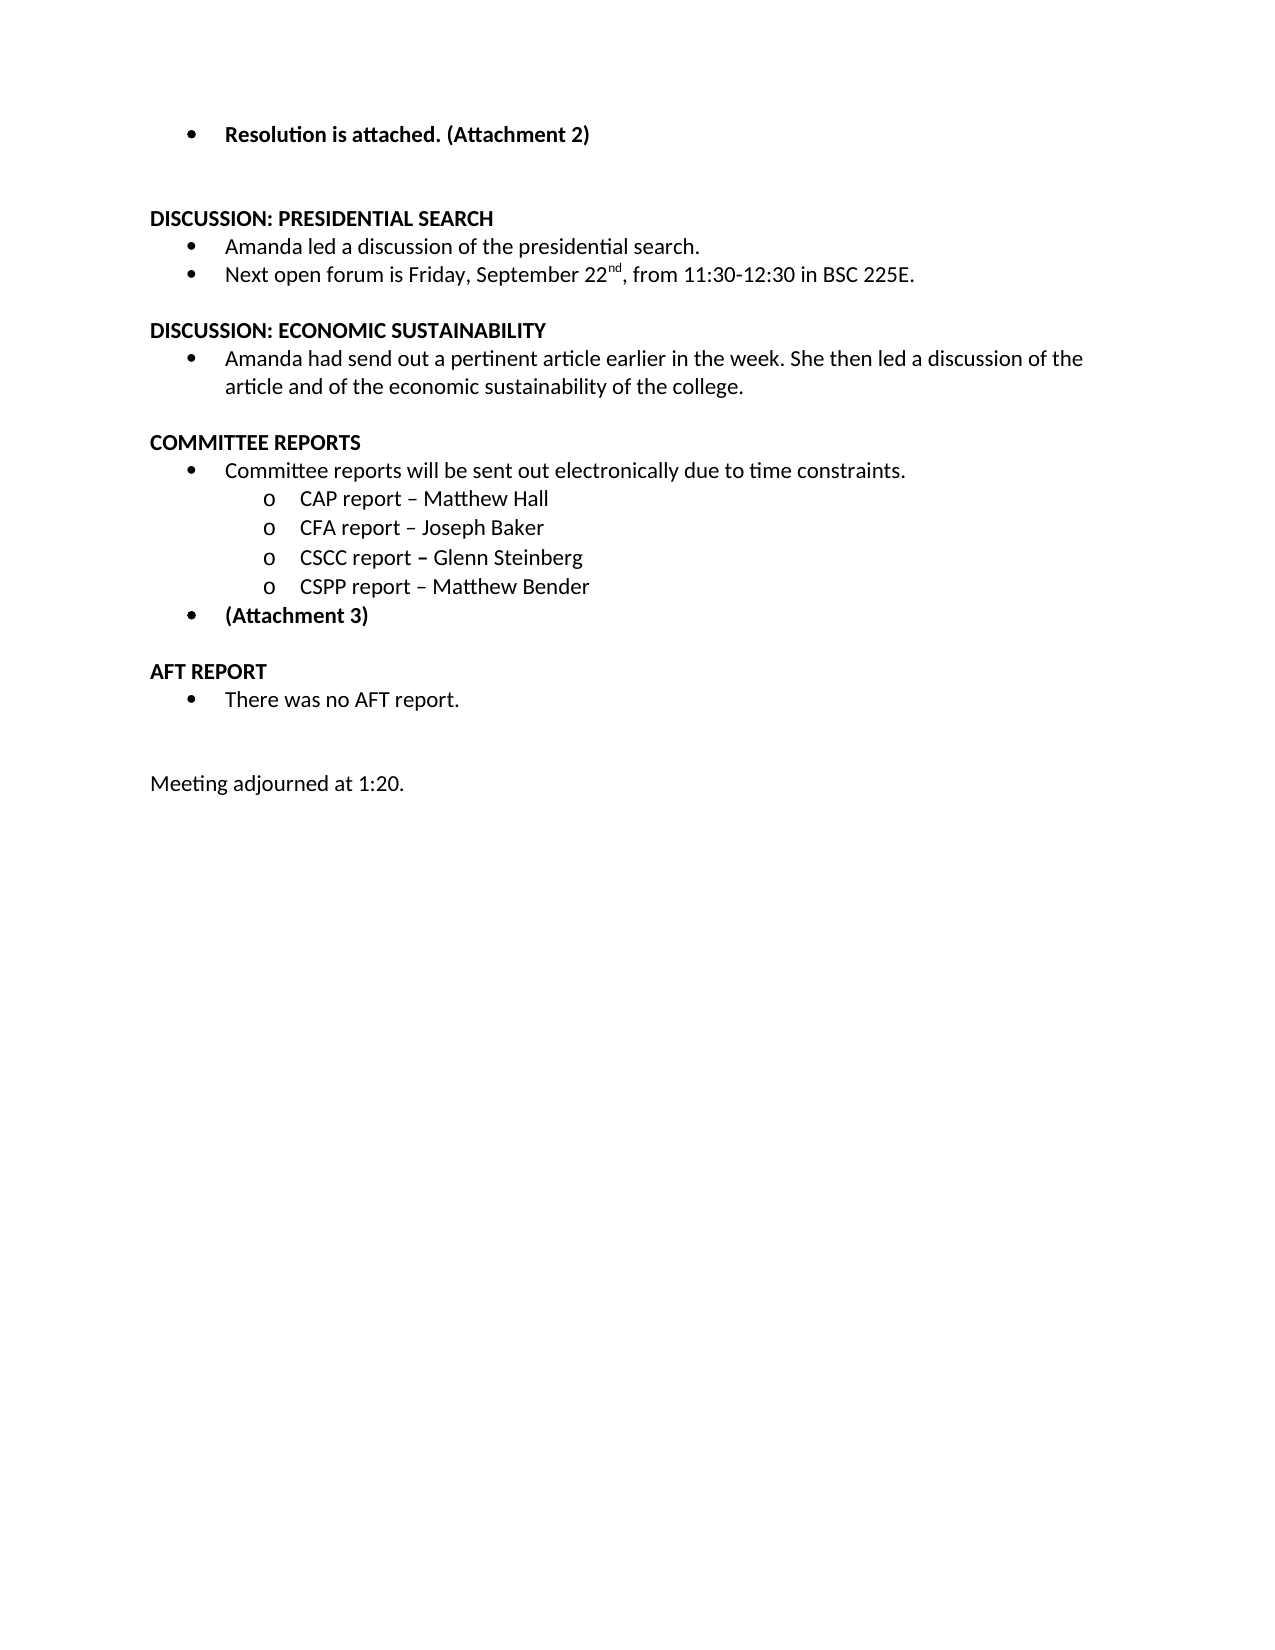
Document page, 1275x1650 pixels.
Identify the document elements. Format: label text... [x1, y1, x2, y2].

list There was no AFT report. [187, 685, 1125, 713]
list CSCC report – Glenn Steinberg [262, 543, 1125, 572]
list Resolution is attached. (Attachment 2) [187, 120, 1125, 148]
list Amanda led a discussion of the presidential search. [187, 232, 1125, 260]
text DISCUSSION: ECONOMIC SUSTAINABILITY [150, 316, 1125, 344]
list CAP report – Matthew Hall [262, 484, 1125, 513]
list Amanda had send out a pertinent article earlier in the week. She then led a discussion of the article and of the economic sustainability of the college. [187, 344, 1125, 400]
list CSPP report – Matthew Bender [262, 572, 1125, 601]
text AFT REPORT [150, 657, 1125, 685]
list Next open forum is Friday, September 22nd, from 11:30-12:30 in BSC 225E. [187, 260, 1125, 288]
text Meeting adjourned at 1:20. [150, 769, 1125, 797]
list Committee reports will be sent out electronically due to time constraints. [187, 456, 1125, 484]
text COMMITTEE REPORTS [150, 428, 1125, 456]
list (Attachment 3) [187, 601, 1125, 629]
list CFA report – Joseph Baker [262, 513, 1125, 543]
text DISCUSSION: PRESIDENTIAL SEARCH [150, 204, 1125, 232]
